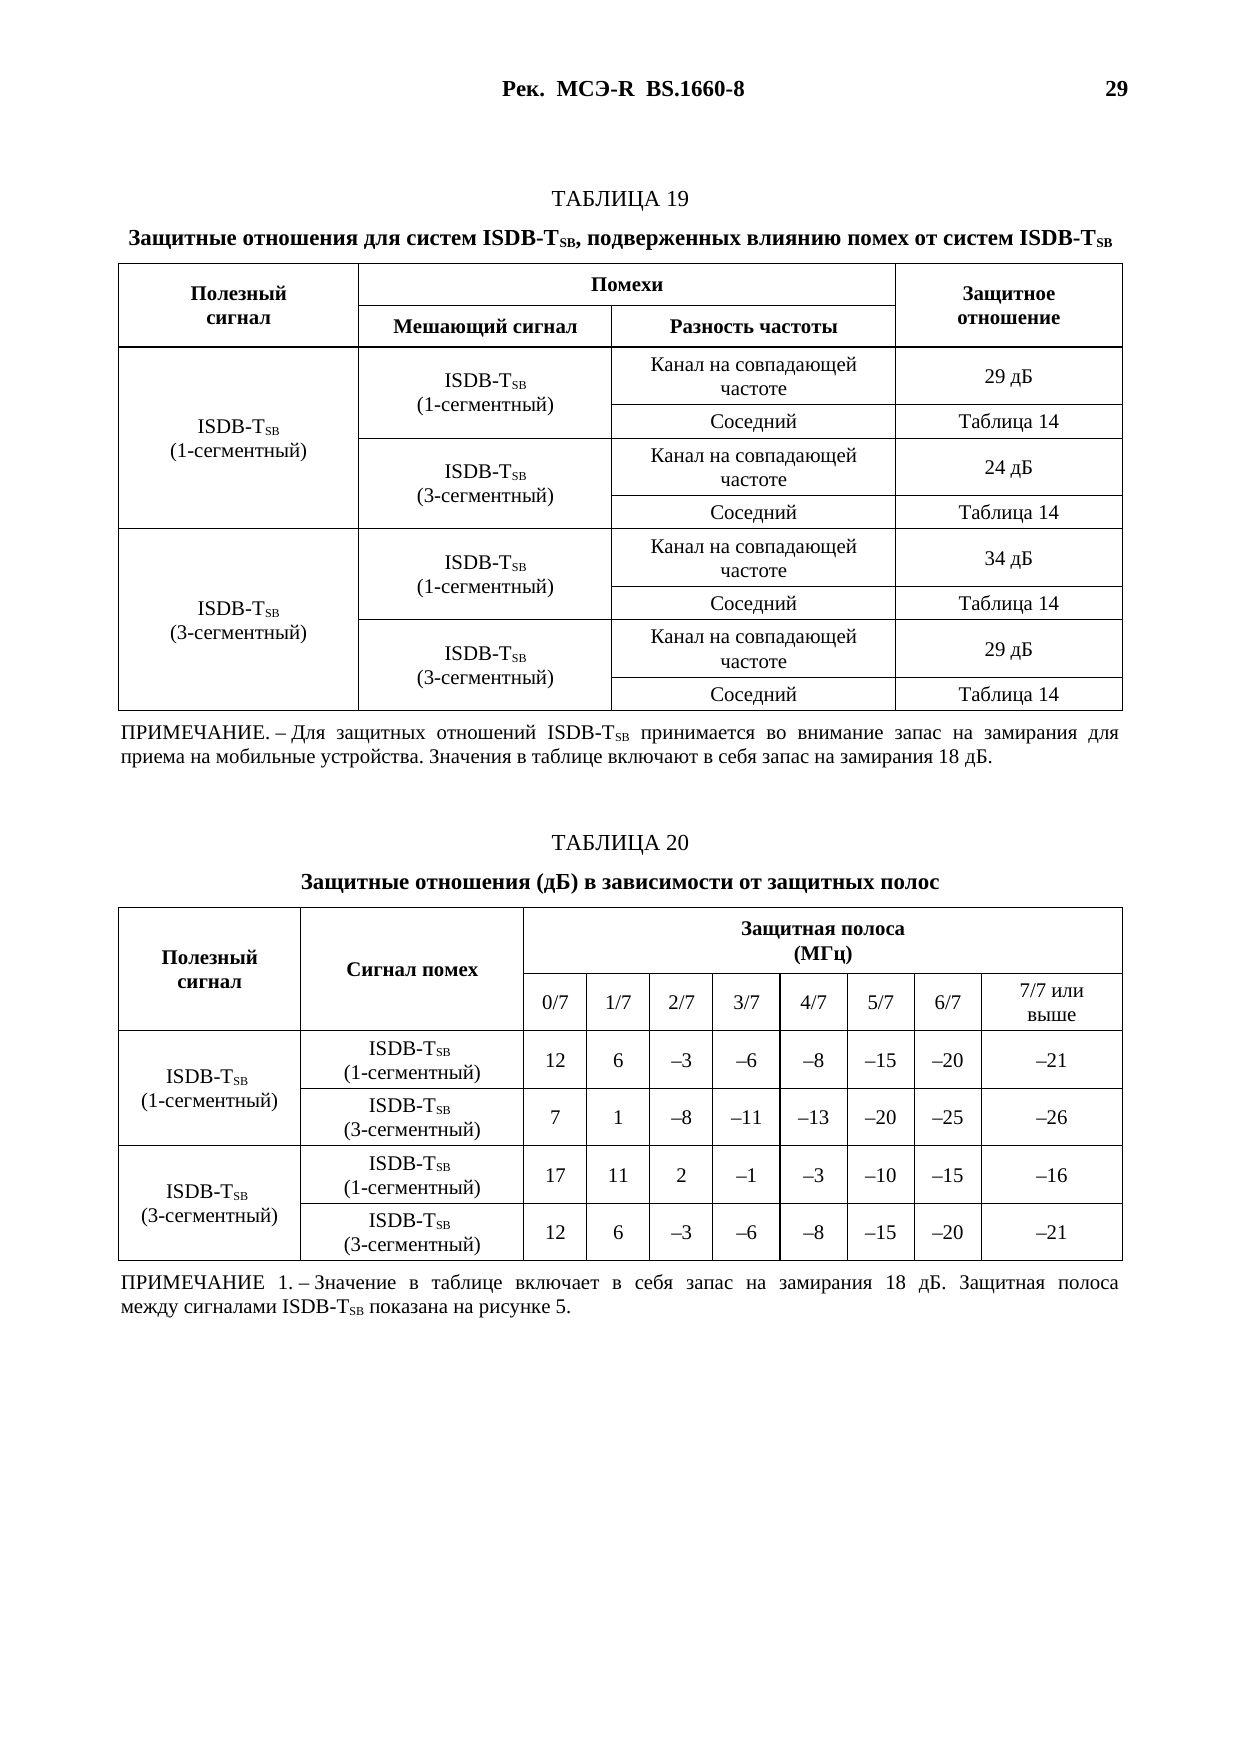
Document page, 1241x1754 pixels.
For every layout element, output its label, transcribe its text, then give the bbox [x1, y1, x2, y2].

table_header Помехи [359, 264, 895, 305]
table_cell 3/7 [713, 974, 779, 1030]
table_cell Таблица 14 [896, 496, 1122, 528]
table_cell ISDB-TSB (1-сегментный) [119, 1031, 300, 1145]
table_cell –3 [650, 1204, 712, 1260]
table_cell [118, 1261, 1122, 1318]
table_cell –6 [713, 1031, 779, 1088]
table_header Полезный сигнал [119, 264, 358, 346]
table_cell Мешающий сигнал [359, 306, 611, 346]
table_cell 11 [587, 1146, 649, 1203]
table_cell –8 [650, 1089, 712, 1145]
table_cell 6 [587, 1031, 649, 1088]
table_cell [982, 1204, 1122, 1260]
table_cell 6/7 [915, 974, 981, 1030]
table_cell –25 [915, 1089, 981, 1145]
table_cell 1/7 [587, 974, 649, 1030]
table_cell Соседний [612, 496, 895, 528]
table_cell 2 [650, 1146, 712, 1203]
table_cell 6 [587, 1204, 649, 1260]
table_cell ISDB-TSB (3-сегментный) [301, 1089, 523, 1145]
table_header Полезный сигнал [119, 908, 300, 1030]
table_cell –13 [781, 1089, 847, 1145]
table_cell 5/7 [848, 974, 914, 1030]
table_cell –3 [650, 1031, 712, 1088]
table_cell –15 [848, 1031, 914, 1088]
table_cell –6 [713, 1204, 779, 1260]
table_cell –20 [848, 1089, 914, 1145]
table_cell ISDB-TSB (1-сегментный) [359, 348, 611, 437]
table_cell –21 [982, 1031, 1122, 1088]
table_cell Таблица 14 [896, 405, 1122, 437]
table_cell ПРИМЕЧАНИЕ. – Для защитных отношений ISDB-TSB принимается во внимание запас на замирания для приема на мобильные устройства. Значения в таблице включают в себя запас на замирания 18 дБ. [118, 711, 1122, 768]
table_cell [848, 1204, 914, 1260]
title Защитные отношения для систем ISDB-TSB, подверженных влиянию помех от систем ISDB-TSB [118, 224, 1122, 250]
table_cell ISDB-TSB (3-сегментный) [359, 620, 611, 710]
table_cell –20 [915, 1031, 981, 1088]
table_cell 7 [524, 1089, 586, 1145]
table_cell 1 [587, 1089, 649, 1145]
table_cell ISDB-TSB (1-сегментный) [301, 1031, 523, 1088]
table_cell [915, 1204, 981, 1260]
table_cell 7/7 или выше [982, 974, 1122, 1030]
table_cell ISDB-TSB (1-сегментный) [301, 1146, 523, 1203]
table_cell 24 дБ [896, 439, 1122, 495]
table_cell Разность частоты [612, 306, 895, 346]
table_cell Канал на совпадающей частоте [612, 529, 895, 586]
table_cell ISDB-TSB (3-сегментный) [119, 529, 358, 710]
table_header Защитная полоса (МГц) [524, 908, 1122, 973]
table_cell Канал на совпадающей частоте [612, 439, 895, 495]
text ТАБЛИЦА 19 [118, 185, 1122, 212]
table_header Защитное отношение [896, 264, 1122, 346]
table_cell ISDB-TSB (3-сегментный) [359, 439, 611, 528]
table_cell 2/7 [650, 974, 712, 1030]
table_cell ISDB-TSB (1-сегментный) [119, 348, 358, 528]
table_header Сигнал помех [301, 908, 523, 1030]
table_cell Соседний [612, 587, 895, 619]
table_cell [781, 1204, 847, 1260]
table_cell 29 дБ [896, 348, 1122, 404]
table_cell –8 [781, 1031, 847, 1088]
table_cell ISDB-TSB (3-сегментный) [301, 1204, 523, 1260]
table_cell Канал на совпадающей частоте [612, 620, 895, 677]
table_cell 29 дБ [896, 620, 1122, 677]
table_cell 34 дБ [896, 529, 1122, 586]
table_cell 17 [524, 1146, 586, 1203]
table_cell Канал на совпадающей частоте [612, 348, 895, 404]
table_cell –15 [915, 1146, 981, 1203]
table_cell Таблица 14 [896, 587, 1122, 619]
table_cell ISDB-TSB (3-сегментный) [119, 1146, 300, 1260]
table_cell –1 [713, 1146, 779, 1203]
table_cell ISDB-TSB (1-сегментный) [359, 529, 611, 619]
table_cell –11 [713, 1089, 779, 1145]
table_cell Соседний [612, 405, 895, 437]
table_cell –10 [848, 1146, 914, 1203]
table_cell Соседний [612, 678, 895, 710]
table_cell –3 [781, 1146, 847, 1203]
table_cell –26 [982, 1089, 1122, 1145]
table_cell –16 [982, 1146, 1122, 1203]
table_cell 12 [524, 1204, 586, 1260]
table_cell Таблица 14 [896, 678, 1122, 710]
table_cell 12 [524, 1031, 586, 1088]
table_cell 0/7 [524, 974, 586, 1030]
table_cell 4/7 [781, 974, 847, 1030]
title Защитные отношения (дБ) в зависимости от защитных полос [118, 868, 1122, 894]
text ТАБЛИЦА 20 [118, 829, 1122, 856]
